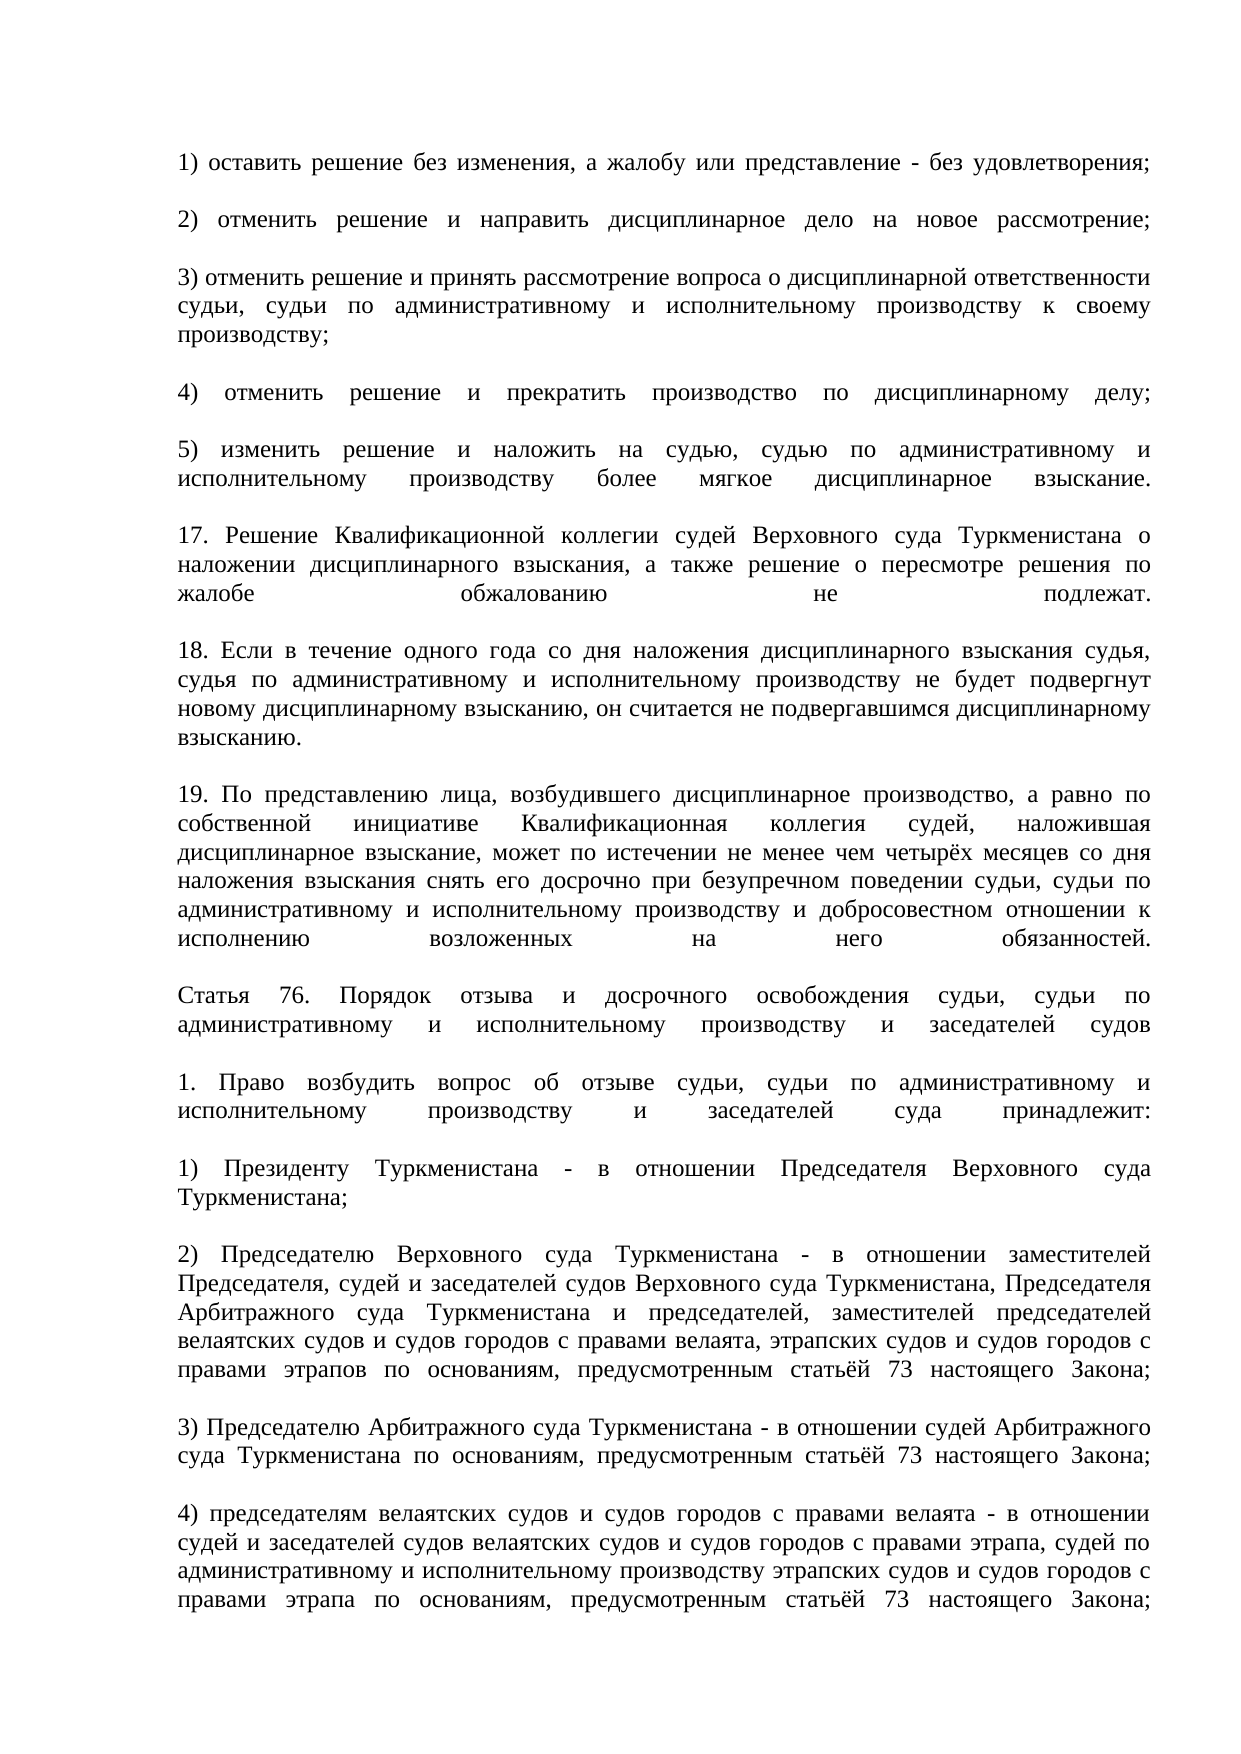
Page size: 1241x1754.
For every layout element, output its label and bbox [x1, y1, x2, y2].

text [177, 118, 1152, 1613]
